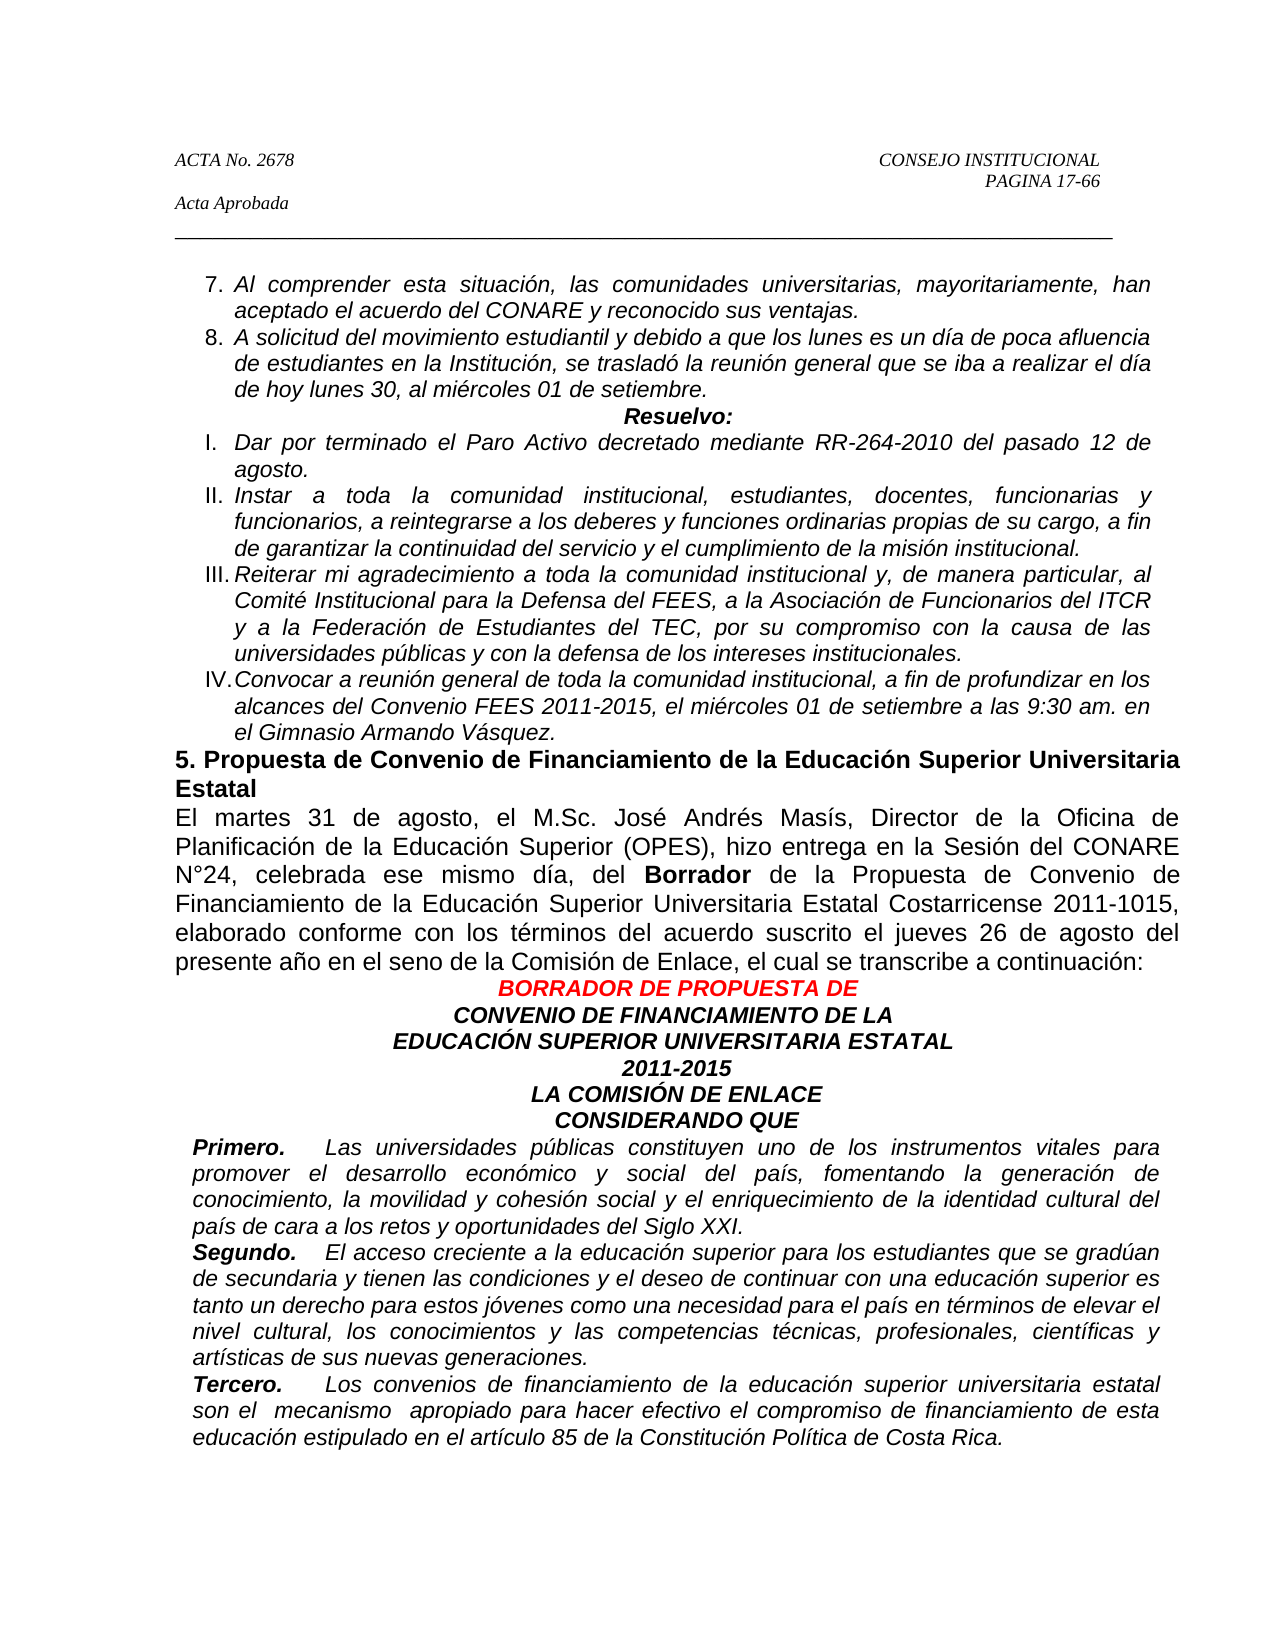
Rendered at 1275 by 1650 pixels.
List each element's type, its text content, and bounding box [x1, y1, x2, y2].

list A solicitud del movimiento estudiantil y debido a que los lunes es un día de poca afluencia de estudiantes en la Institución, se trasladó la reunión general que se iba a realizar el día de hoy lunes 30, al miércoles 01 de setiembre. [204, 324, 1152, 403]
text Resuelvo: [204, 403, 1152, 429]
text Primero. Las universidades públicas constituyen uno de los instrumentos vitales para promover el desarrollo económico y social del país, fomentando la generación de conocimiento, la movilidad y cohesión social y el enriquecimiento de la identidad cultural del país de cara a los retos y oportunidades del Siglo XXI. [192, 1133, 1161, 1239]
list Convocar a reunión general de toda la comunidad institucional, a fin de profundizar en los alcances del Convenio FEES 2011-2015, el miércoles 01 de setiembre a las 9:30 am. en el Gimnasio Armando Vásquez. [204, 666, 1152, 745]
text CONVENIO DE FINANCIAMIENTO DE LA EDUCACIÓN SUPERIOR UNIVERSITARIA ESTATAL 2011-2015 [192, 1002, 1161, 1081]
text Segundo. El acceso creciente a la educación superior para los estudiantes que se gradúan de secundaria y tienen las condiciones y el deseo de continuar con una educación superior es tanto un derecho para estos jóvenes como una necesidad para el país en términos de elevar el nivel cultural, los conocimientos y las competencias técnicas, profesionales, científicas y artísticas de sus nuevas generaciones. [192, 1239, 1161, 1371]
text Tercero. Los convenios de financiamiento de la educación superior universitaria estatal son el mecanismo apropiado para hacer efectivo el compromiso de financiamiento de esta educación estipulado en el artículo 85 de la Constitución Política de Costa Rica. [192, 1371, 1161, 1450]
list Instar a toda la comunidad institucional, estudiantes, docentes, funcionarias y funcionarios, a reintegrarse a los deberes y funciones ordinarias propias de su cargo, a fin de garantizar la continuidad del servicio y el cumplimiento de la misión institucional. [204, 482, 1152, 561]
list Dar por terminado el Paro Activo decretado mediante RR-264-2010 del pasado 12 de agosto. [204, 429, 1152, 482]
list Reiterar mi agradecimiento a toda la comunidad institucional y, de manera particular, al Comité Institucional para la Defensa del FEES, a la Asociación de Funcionarios del ITCR y a la Federación de Estudiantes del TEC, por su compromiso con la causa de las universidades públicas y con la defensa de los intereses institucionales. [204, 561, 1152, 666]
list Al comprender esta situación, las comunidades universitarias, mayoritariamente, han aceptado el acuerdo del CONARE y reconocido sus ventajas. [204, 271, 1152, 324]
text BORRADOR DE PROPUESTA DE [204, 975, 1151, 1002]
text El martes 31 de agosto, el M.Sc. José Andrés Masís, Director de la Oficina de Planificación de la Educación Superior (OPES), hizo entrega en la Sesión del CONARE N°24, celebrada ese mismo día, del Borrador de la Propuesta de Convenio de Financiamiento de la Educación Superior Universitaria Estatal Costarricense 2011-1015, elaborado conforme con los términos del acuerdo suscrito el jueves 26 de agosto del presente año en el seno de la Comisión de Enlace, el cual se transcribe a continuación: [175, 803, 1181, 975]
text 5. Propuesta de Convenio de Financiamiento de la Educación Superior Universitaria Estatal [175, 745, 1181, 803]
text CONSIDERANDO QUE [192, 1107, 1161, 1133]
text LA COMISIÓN DE ENLACE [192, 1081, 1161, 1107]
